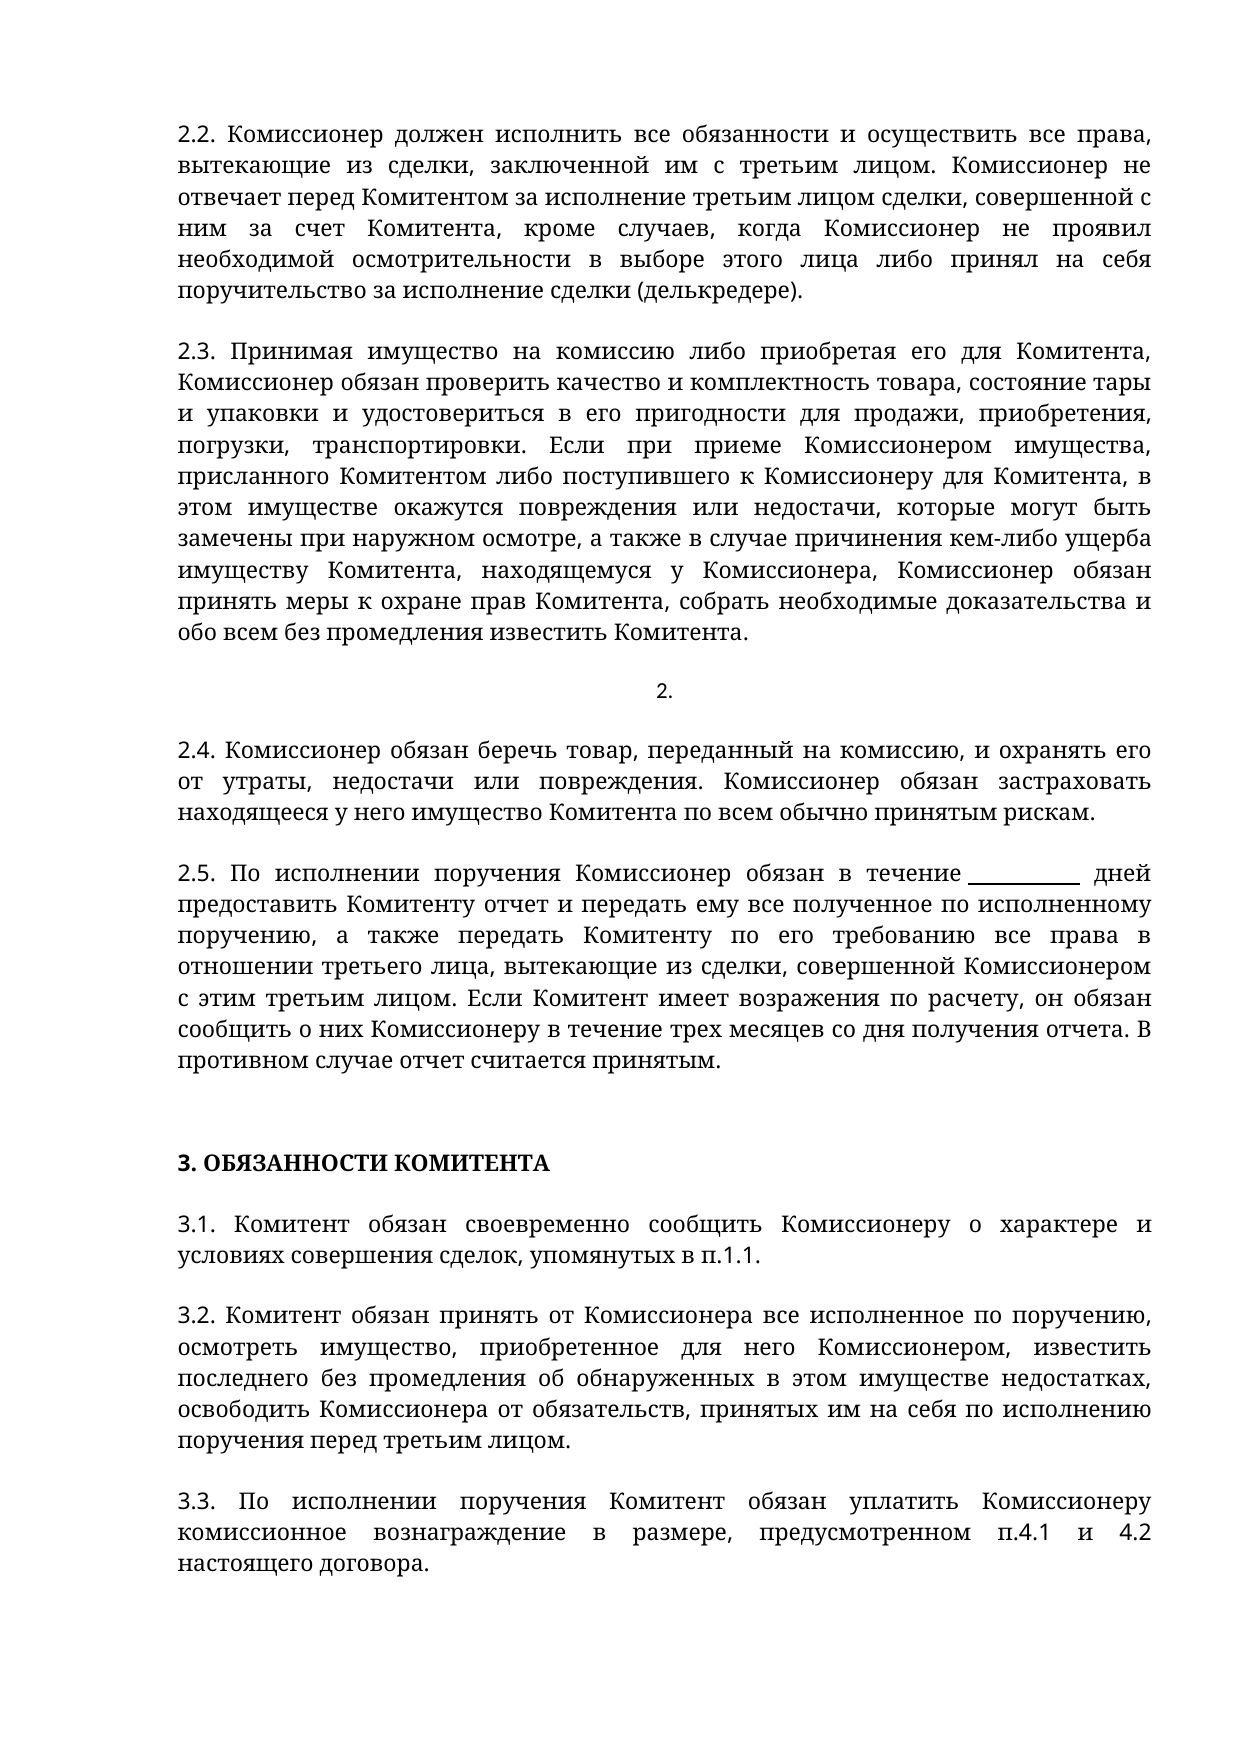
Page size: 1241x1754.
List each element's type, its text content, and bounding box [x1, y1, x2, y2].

text 3.3. По исполнении поручения Комитент обязан уплатить Комиссионеру комиссионное вознаграждение в размере, предусмотренном п.4.1 и 4.2 настоящего договора. [177, 1485, 1152, 1578]
text 2.4. Комиссионер обязан беречь товар, переданный на комиссию, и охранять его от утраты, недостачи или повреждения. Комиссионер обязан застраховать находящееся у него имущество Комитента по всем обычно принятым рискам. [177, 734, 1152, 827]
text 3.1. Комитент обязан своевременно сообщить Комиссионеру о характере и условиях совершения сделок, упомянутых в п.1.1. [177, 1208, 1152, 1270]
text 2.3. Принимая имущество на комиссию либо приобретая его для Комитента, Комиссионер обязан проверить качество и комплектность товара, состояние тары и упаковки и удостовериться в его пригодности для продажи, приобретения, погрузки, транспортировки. Если при приеме Комиссионером имущества, присланного Комитентом либо поступившего к Комиссионеру для Комитента, в этом имуществе окажутся повреждения или недостачи, которые могут быть замечены при наружном осмотре, а также в случае причинения кем-либо ущерба имуществу Комитента, находящемуся у Комиссионера, Комиссионер обязан принять меры к охране прав Комитента, собрать необходимые доказательства и обо всем без промедления известить Комитента. [177, 335, 1152, 647]
text 3.2. Комитент обязан принять от Комиссионера все исполненное по поручению, осмотреть имущество, приобретенное для него Комиссионером, известить последнего без промедления об обнаруженных в этом имуществе недостатках, освободить Комиссионера от обязательств, принятых им на себя по исполнению поручения перед третьим лицом. [177, 1299, 1152, 1456]
text 2.2. Комиссионер должен исполнить все обязанности и осуществить все права, вытекающие из сделки, заключенной им с третьим лицом. Комиссионер не отвечает перед Комитентом за исполнение третьим лицом сделки, совершенной с ним за счет Комитента, кроме случаев, когда Комиссионер не проявил необходимой осмотрительности в выборе этого лица либо принял на себя поручительство за исполнение сделки (делькредере). [177, 118, 1152, 306]
text 2.5. По исполнении поручения Комиссионер обязан в течение дней предоставить Комитенту отчет и передать ему все полученное по исполненному поручению, а также передать Комитенту по его требованию все права в отношении третьего лица, вытекающие из сделки, совершенной Комиссионером с этим третьим лицом. Если Комитент имеет возражения по расчету, он обязан сообщить о них Комиссионеру в течение трех месяцев со дня получения отчета. В противном случае отчет считается принятым. [177, 857, 1152, 1075]
text 2. [177, 676, 1152, 704]
text 3. ОБЯЗАННОСТИ КОМИТЕНТА [177, 1146, 1152, 1178]
